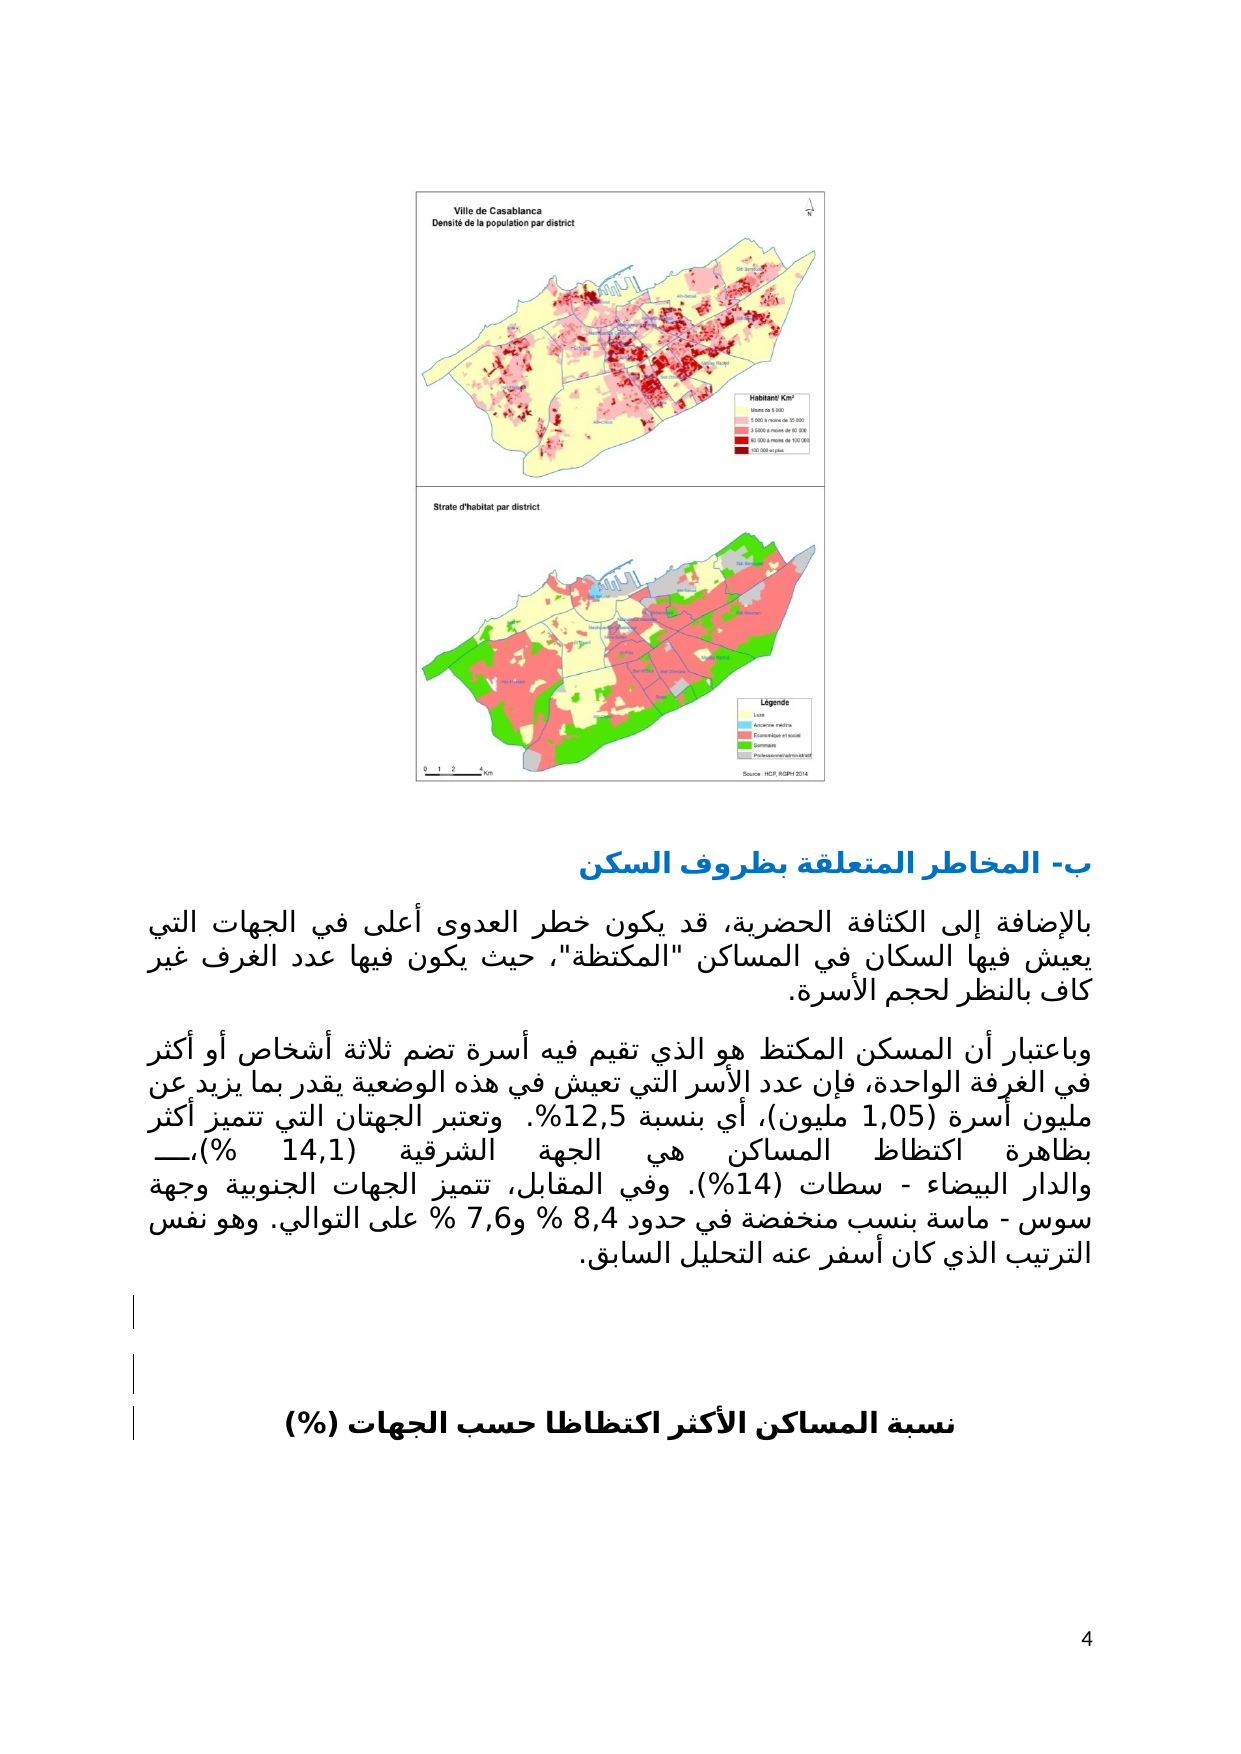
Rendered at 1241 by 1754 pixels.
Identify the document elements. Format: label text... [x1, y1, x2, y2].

text ب- المخاطر المتعلقة بظروف السكن [148, 846, 1093, 880]
text وباعتبار أن المسكن المكتظ هو الذي تقيم فيه أسرة تضم ثلاثة أشخاص أو أكثر في الغرفة الواحدة، فإن عدد الأسر التي تعيش في هذه الوضعية يقدر بما يزيد عن مليون أسرة (1,05 مليون)، أي بنسبة 12,5%. وتعتبر الجهتان التي تتميز أكثر بظاهرة اكتظاظ المساكن هي الجهة الشرقية (14,1 %)، والدار البيضاء - سطات (14%). وفي المقابل، تتميز الجهات الجنوبية وجهة سوس - ماسة بنسب منخفضة في حدود 8,4 % و7,6 % على التوالي. وهو نفس الترتيب الذي كان أسفر عنه التحليل السابق. [148, 1032, 1093, 1270]
text نسبة المساكن الأكثر اكتظاظا حسب الجهات (%) [148, 1406, 1093, 1440]
picture [400, 147, 840, 821]
text بالإضافة إلى الكثافة الحضرية، قد يكون خطر العدوى أعلى في الجهات التي يعيش فيها السكان في المساكن "المكتظة"، حيث يكون فيها عدد الغرف غير كاف بالنظر لحجم الأسرة. [148, 905, 1093, 1007]
